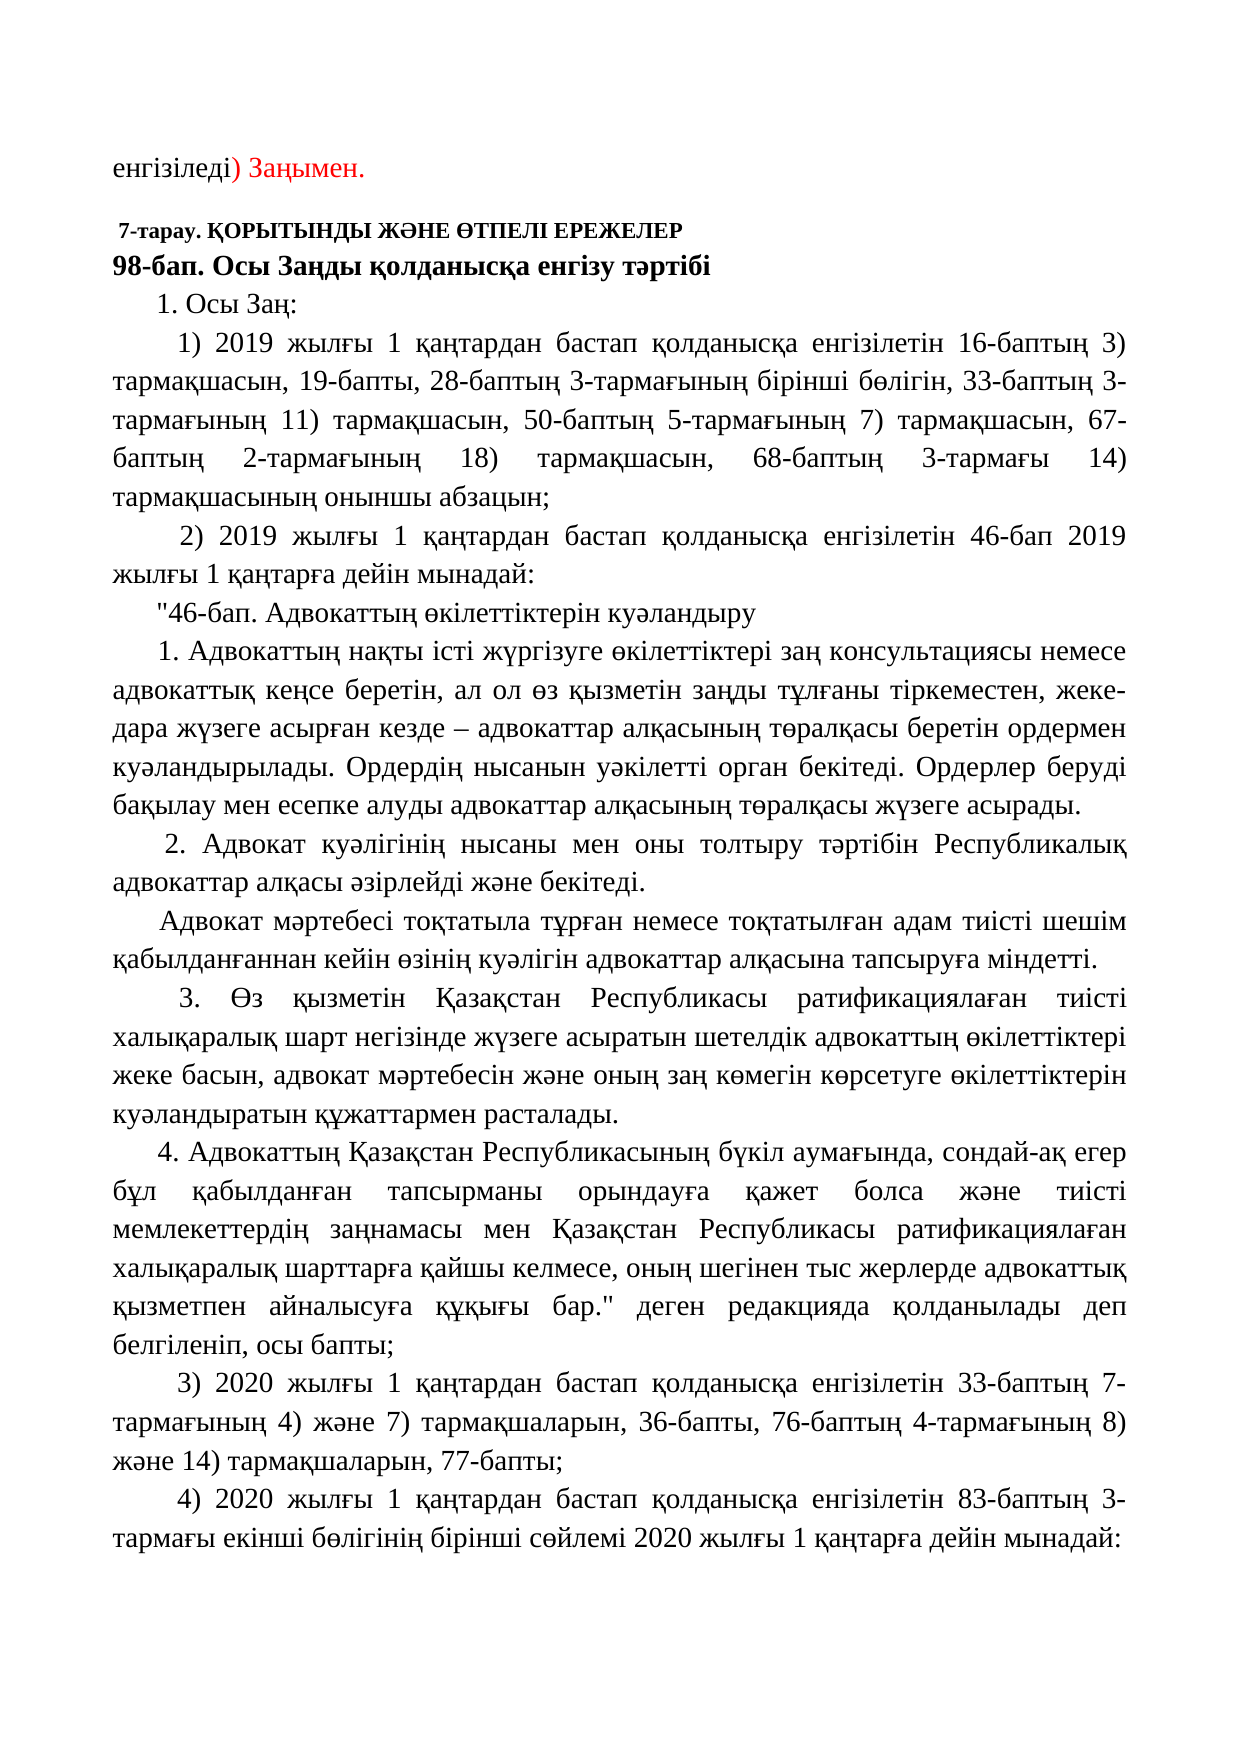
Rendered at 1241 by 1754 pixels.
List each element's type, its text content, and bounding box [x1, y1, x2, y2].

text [112, 150, 1128, 214]
text 4) 2020 жылғы 1 қаңтардан бастап қолданысқа енгізілетін 83-баптың 3-тармағы екінші бөлігінің бірінші сөйлемі 2020 жылғы 1 қаңтарға дейін мынадай: [112, 1481, 1128, 1553]
text 4. Адвокаттың Қазақстан Республикасының бүкіл аумағында, сондай-ақ егер бұл қабылданған тапсырманы орындауға қажет болса және тиiстi мемлекеттердiң заңнамасы мен Қазақстан Республикасы ратификациялаған халықаралық шарттарға қайшы келмесе, оның шегінен тыс жерлерде адвокаттық қызметпен айналысуға құқығы бар." деген редакцияда қолданылады деп белгіленіп, осы бапты; [112, 1134, 1128, 1361]
text "46-бап. Адвокаттың өкілеттіктерін куәландыру [112, 595, 1128, 628]
text 7-тарау. ҚОРЫТЫНДЫ ЖӘНЕ ӨТПЕЛІ ЕРЕЖЕЛЕР [112, 218, 1128, 244]
text 2. Адвокат куәлiгiнің нысаны мен оны толтыру тәртібін Республикалық адвокаттар алқасы әзірлейді және бекiтеді. [112, 826, 1128, 898]
text 98-бап. Осы Заңды қолданысқа енгізу тәртібі [112, 248, 1128, 281]
text 2) 2019 жылғы 1 қаңтардан бастап қолданысқа енгізілетін 46-бап 2019 жылғы 1 қаңтарға дейін мынадай: [112, 518, 1128, 590]
text 1. Осы Заң: [112, 286, 1128, 320]
text 1) 2019 жылғы 1 қаңтардан бастап қолданысқа енгізілетін 16-баптың 3) тармақшасын, 19-бапты, 28-баптың 3-тармағының бірінші бөлігін, 33-баптың 3-тармағының 11) тармақшасын, 50-баптың 5-тармағының 7) тармақшасын, 67-баптың 2-тармағының 18) тармақшасын, 68-баптың 3-тармағы 14) тармақшасының оныншы абзацын; [112, 325, 1128, 513]
text 1. Адвокаттың нақты істі жүргізуге өкілеттіктері заң консультациясы немесе адвокаттық кеңсе беретін, ал ол өз қызметін заңды тұлғаны тіркеместен, жеке-дара жүзеге асырған кезде – адвокаттар алқасының төралқасы беретін ордермен куәландырылады. Ордердің нысанын уәкілетті орган бекітеді. Ордерлер беруді бақылау мен есепке алуды адвокаттар алқасының төралқасы жүзеге асырады. [112, 633, 1128, 821]
text 3. Өз қызметін Қазақстан Республикасы ратификациялаған тиісті халықаралық шарт негізінде жүзеге асыратын шетелдік адвокаттың өкілеттіктері жеке басын, адвокат мәртебесін және оның заң көмегін көрсетуге өкілеттіктерін куәландыратын құжаттармен расталады. [112, 980, 1128, 1129]
text 3) 2020 жылғы 1 қаңтардан бастап қолданысқа енгізілетін 33-баптың 7-тармағының 4) және 7) тармақшаларын, 36-бапты, 76-баптың 4-тармағының 8) және 14) тармақшаларын, 77-бапты; [112, 1366, 1128, 1476]
text Адвокат мәртебесі тоқтатыла тұрған немесе тоқтатылған адам тиісті шешім қабылданғаннан кейін өзінің куәлігін адвокаттар алқасына тапсыруға міндетті. [112, 903, 1128, 975]
